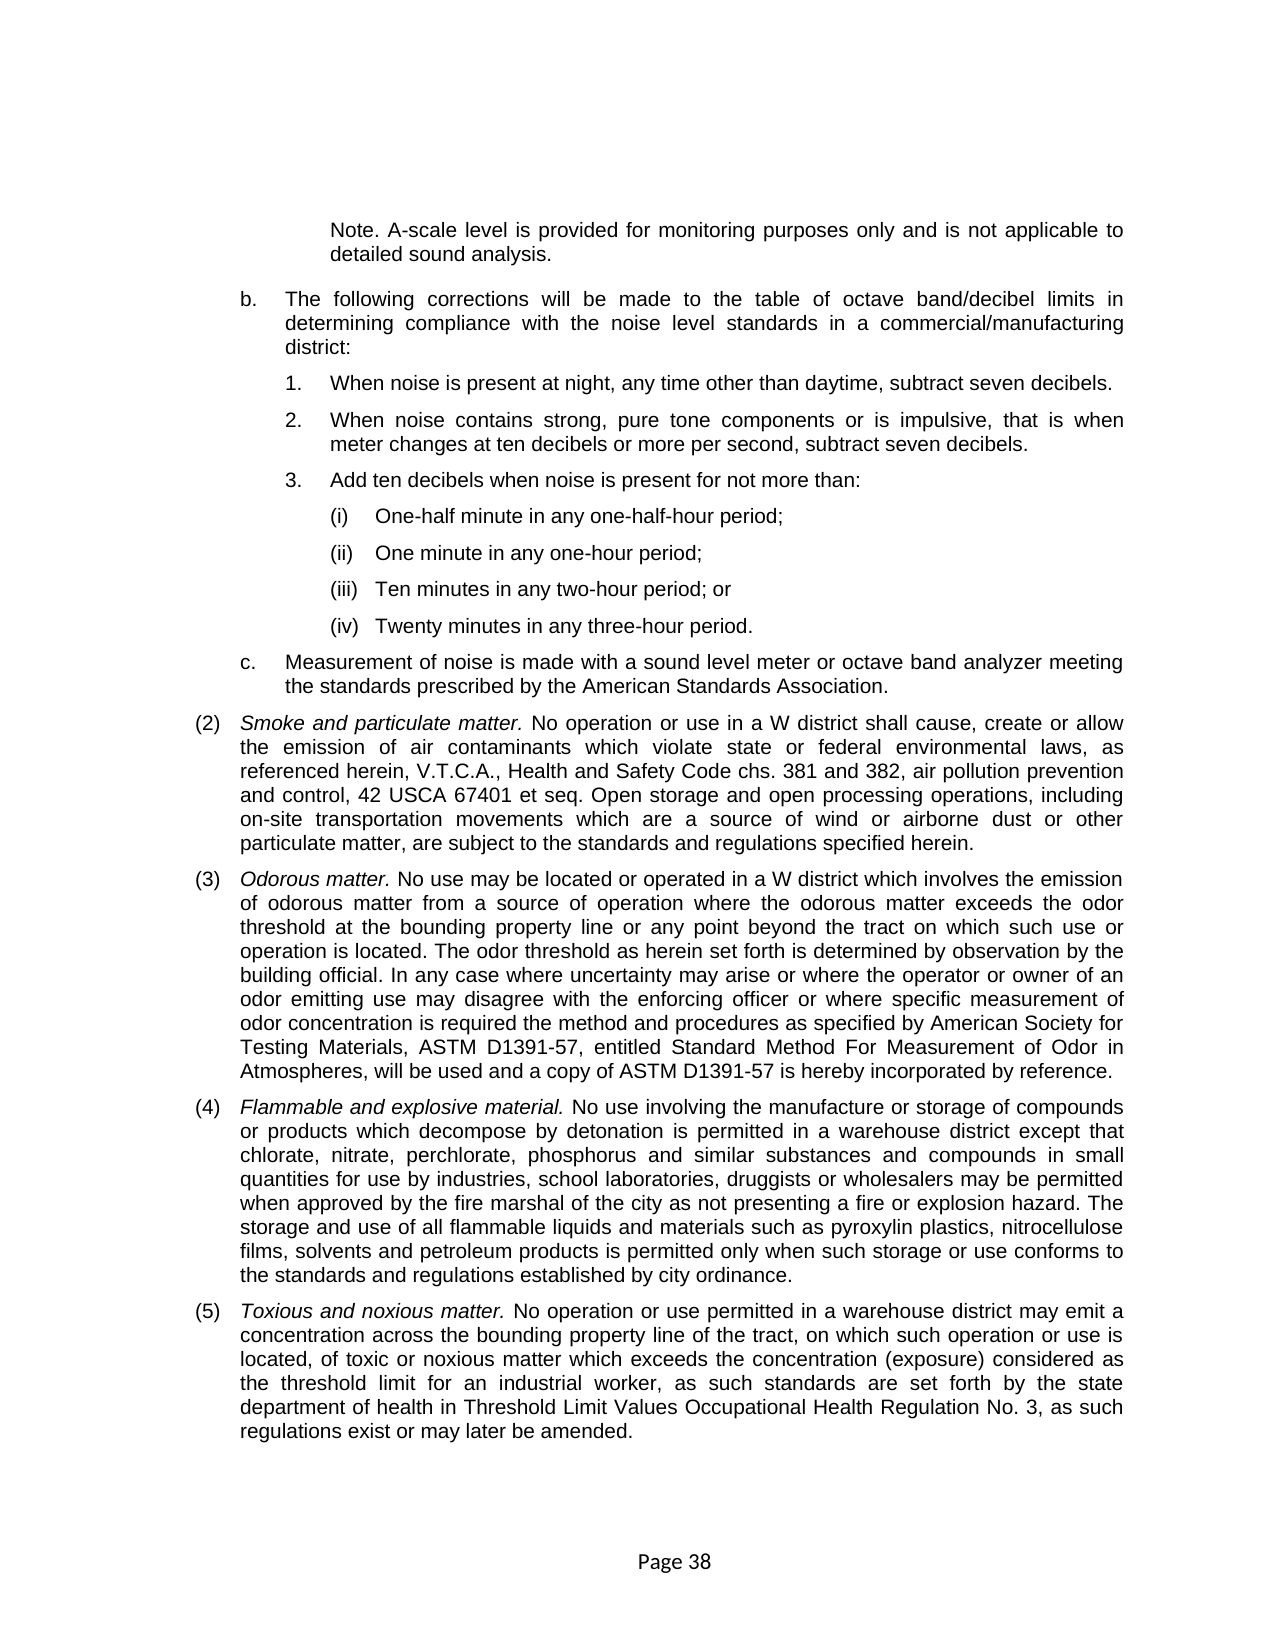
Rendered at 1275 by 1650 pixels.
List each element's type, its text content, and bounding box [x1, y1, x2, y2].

list (i) One-half minute in any one-half-hour period; [330, 504, 1125, 528]
list (iv) Twenty minutes in any three-hour period. [330, 614, 1125, 638]
list (3) Odorous matter. No use may be located or operated in a W district which involves the emission of odorous matter from a source of operation where the odorous matter exceeds the odor threshold at the bounding property line or any point beyond the tract on which such use or operation is located. The odor threshold as herein set forth is determined by observation by the building official. In any case where uncertainty may arise or where the operator or owner of an odor emitting use may disagree with the enforcing officer or where specific measurement of odor concentration is required the method and procedures as specified by American Society for Testing Materials, ASTM D1391-57, entitled Standard Method For Measurement of Odor in Atmospheres, will be used and a copy of ASTM D1391-57 is hereby incorporated by reference. [195, 867, 1125, 1082]
list 2. When noise contains strong, pure tone components or is impulsive, that is when meter changes at ten decibels or more per second, subtract seven decibels. [285, 407, 1125, 455]
list 3. Add ten decibels when noise is present for not more than: [285, 468, 1125, 492]
list (ii) One minute in any one-hour period; [330, 541, 1125, 565]
list (4) Flammable and explosive material. No use involving the manufacture or storage of compounds or products which decompose by detonation is permitted in a warehouse district except that chlorate, nitrate, perchlorate, phosphorus and similar substances and compounds in small quantities for use by industries, school laboratories, druggists or wholesalers may be permitted when approved by the fire marshal of the city as not presenting a fire or explosion hazard. The storage and use of all flammable liquids and materials such as pyroxylin plastics, nitrocellulose films, solvents and petroleum products is permitted only when such storage or use conforms to the standards and regulations established by city ordinance. [195, 1095, 1125, 1287]
text Note. A-scale level is provided for monitoring purposes only and is not applicable to detailed sound analysis. [330, 218, 1125, 266]
list (5) Toxious and noxious matter. No operation or use permitted in a warehouse district may emit a concentration across the bounding property line of the tract, on which such operation or use is located, of toxic or noxious matter which exceeds the concentration (exposure) considered as the threshold limit for an industrial worker, as such standards are set forth by the state department of health in Threshold Limit Values Occupational Health Regulation No. 3, as such regulations exist or may later be amended. [195, 1299, 1125, 1443]
list b. The following corrections will be made to the table of octave band/decibel limits in determining compliance with the noise level standards in a commercial/manufacturing district: [240, 287, 1125, 358]
list (iii) Ten minutes in any two-hour period; or [330, 577, 1125, 601]
list 1. When noise is present at night, any time other than daytime, subtract seven decibels. [285, 371, 1125, 395]
list c. Measurement of noise is made with a sound level meter or octave band analyzer meeting the standards prescribed by the American Standards Association. [240, 650, 1125, 698]
list (2) Smoke and particulate matter. No operation or use in a W district shall cause, create or allow the emission of air contaminants which violate state or federal environmental laws, as referenced herein, V.T.C.A., Health and Safety Code chs. 381 and 382, air pollution prevention and control, 42 USCA 67401 et seq. Open storage and open processing operations, including on-site transportation movements which are a source of wind or airborne dust or other particulate matter, are subject to the standards and regulations specified herein. [195, 711, 1125, 854]
